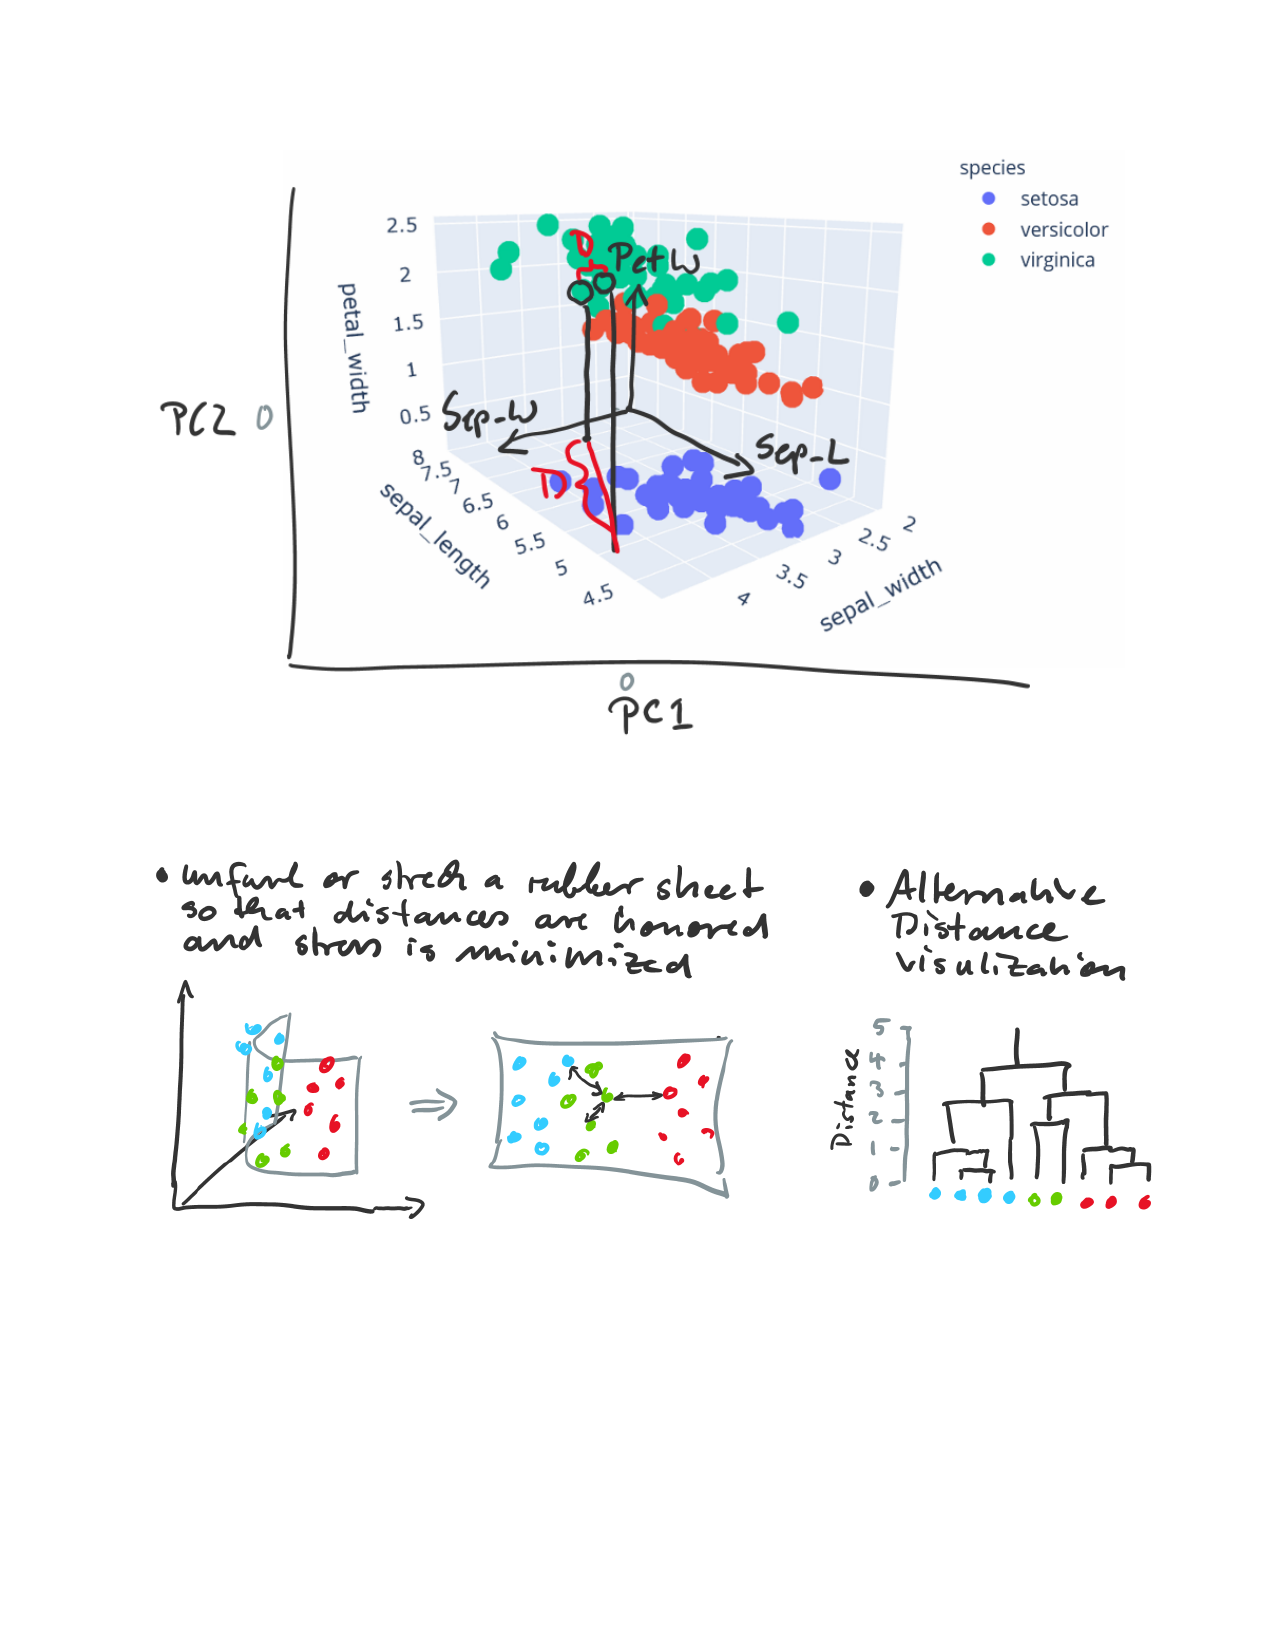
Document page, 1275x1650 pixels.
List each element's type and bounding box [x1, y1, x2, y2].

picture [150, 150, 1125, 751]
picture [150, 853, 1157, 1225]
